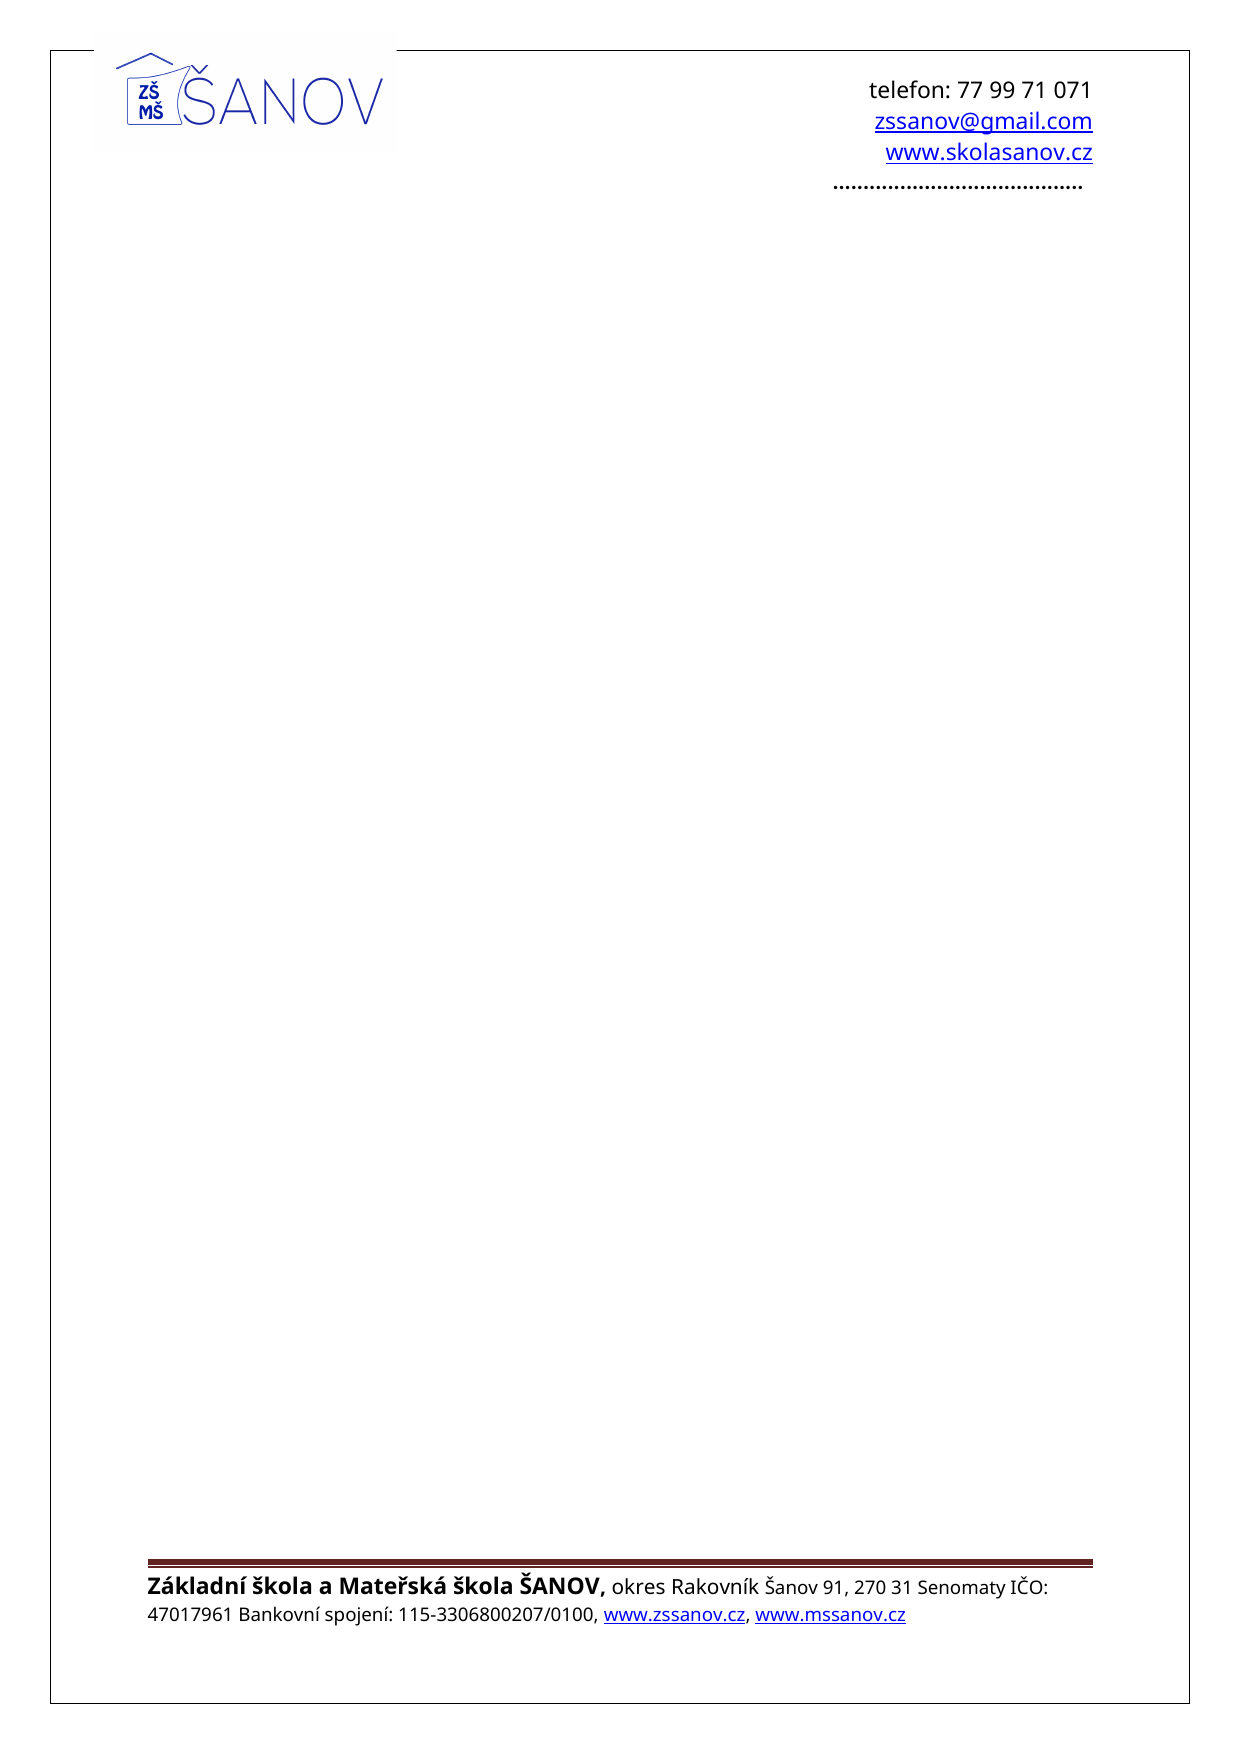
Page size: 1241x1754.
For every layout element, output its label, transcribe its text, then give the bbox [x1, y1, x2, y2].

text ......................................... [147, 167, 1093, 196]
picture [93, 31, 397, 151]
